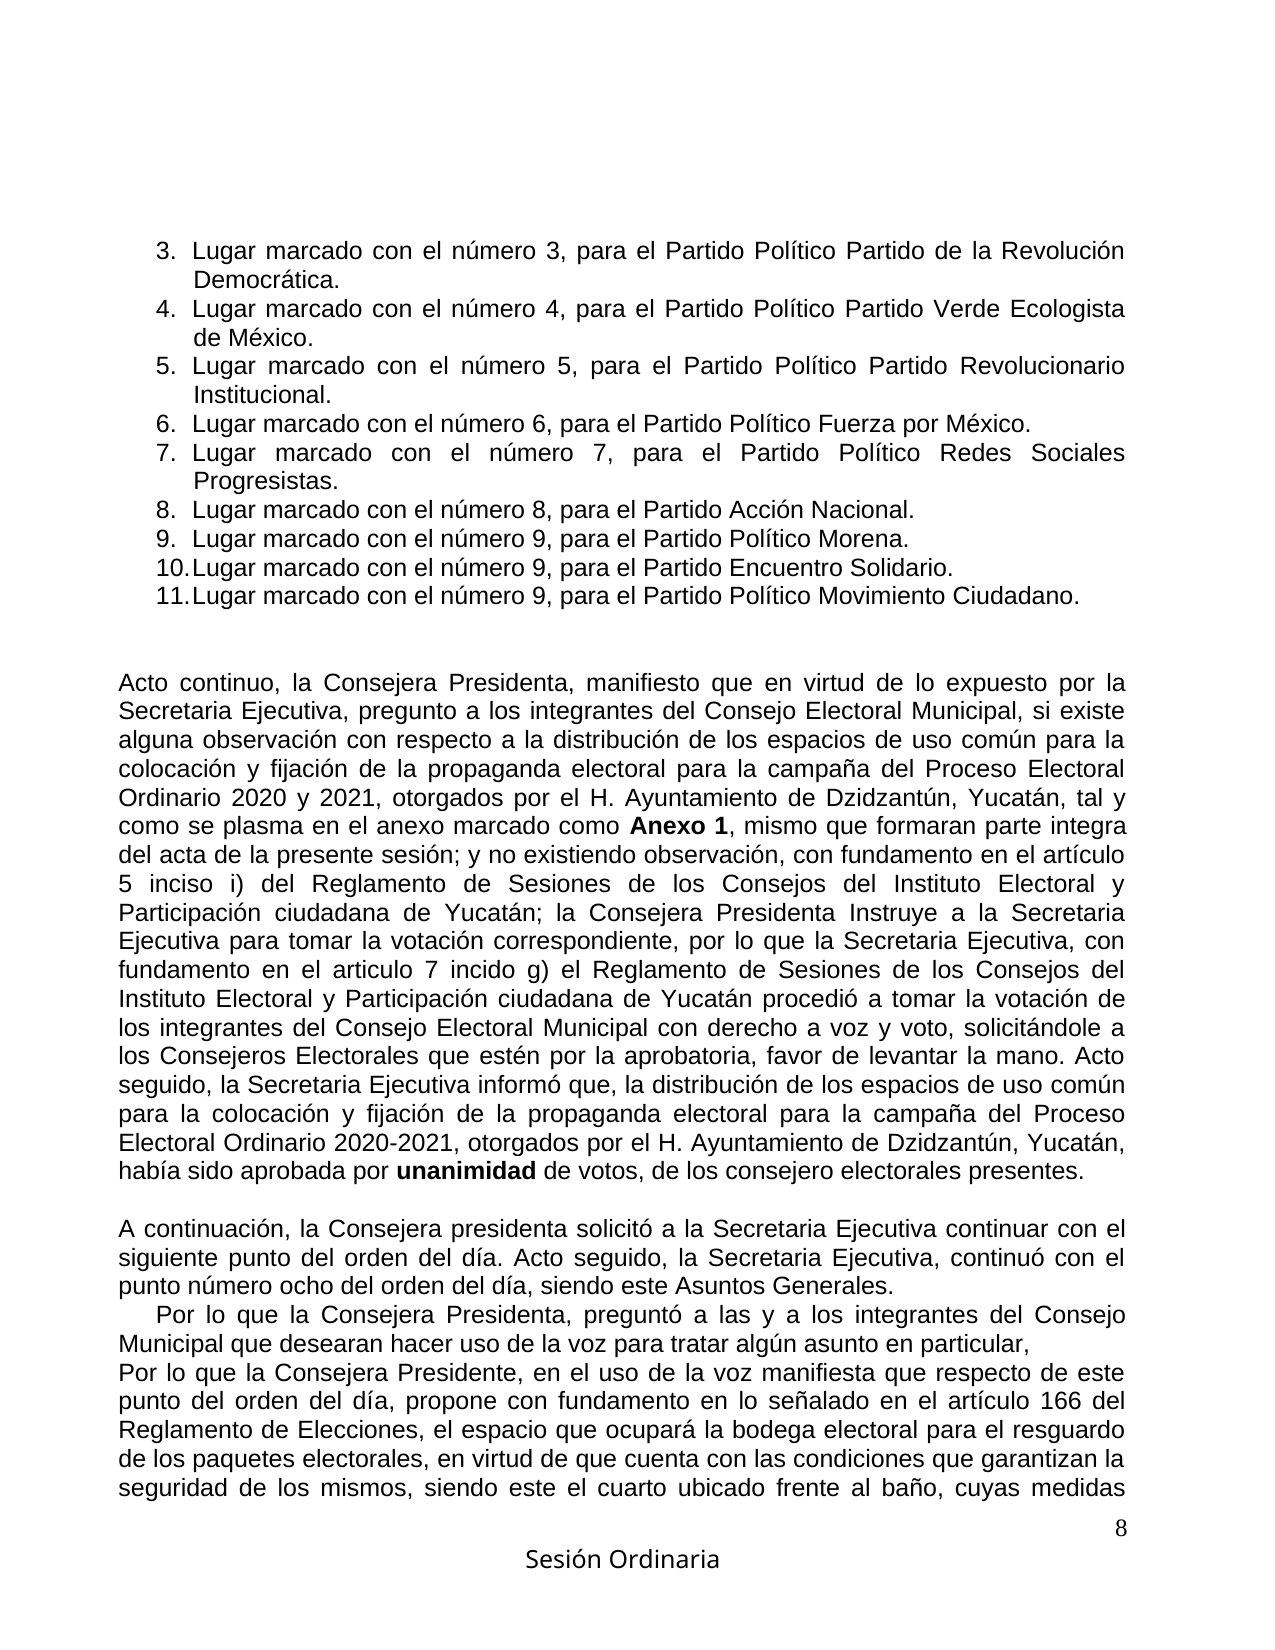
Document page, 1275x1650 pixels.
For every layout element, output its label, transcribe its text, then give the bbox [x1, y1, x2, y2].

list Lugar marcado con el número 5, para el Partido Político Partido Revolucionario Institucional. [156, 351, 1127, 409]
list Lugar marcado con el número 9, para el Partido Político Movimiento Ciudadano. [156, 581, 1127, 610]
list Lugar marcado con el número 9, para el Partido Encuentro Solidario. [156, 552, 1127, 581]
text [118, 1357, 1127, 1501]
list Lugar marcado con el número 7, para el Partido Político Redes Sociales Progresistas. [156, 437, 1127, 495]
list Lugar marcado con el número 9, para el Partido Político Morena. [156, 524, 1127, 552]
list Lugar marcado con el número 3, para el Partido Político Partido de la Revolución Democrática. [156, 236, 1127, 294]
text Acto continuo, la Consejera Presidenta, manifiesto que en virtud de lo expuesto por la Secretaria Ejecutiva, pregunto a los integrantes del Consejo Electoral Municipal, si existe alguna observación con respecto a la distribución de los espacios de uso común para la colocación y fijación de la propaganda electoral para la campaña del Proceso Electoral Ordinario 2020 y 2021, otorgados por el H. Ayuntamiento de Dzidzantún, Yucatán, tal y como se plasma en el anexo marcado como Anexo 1, mismo que formaran parte integra del acta de la presente sesión; y no existiendo observación, con fundamento en el artículo 5 inciso i) del Reglamento de Sesiones de los Consejos del Instituto Electoral y Participación ciudadana de Yucatán; la Consejera Presidenta Instruye a la Secretaria Ejecutiva para tomar la votación correspondiente, por lo que la Secretaria Ejecutiva, con fundamento en el articulo 7 incido g) el Reglamento de Sesiones de los Consejos del Instituto Electoral y Participación ciudadana de Yucatán procedió a tomar la votación de los integrantes del Consejo Electoral Municipal con derecho a voz y voto, solicitándole a los Consejeros Electorales que estén por la aprobatoria, favor de levantar la mano. Acto seguido, la Secretaria Ejecutiva informó que, la distribución de los espacios de uso común para la colocación y fijación de la propaganda electoral para la campaña del Proceso Electoral Ordinario 2020-2021, otorgados por el H. Ayuntamiento de Dzidzantún, Yucatán, había sido aprobada por unanimidad de votos, de los consejero electorales presentes. [118, 667, 1127, 1185]
list Lugar marcado con el número 8, para el Partido Acción Nacional. [156, 495, 1127, 524]
text Por lo que la Consejera Presidenta, preguntó a las y a los integrantes del Consejo Municipal que desearan hacer uso de la voz para tratar algún asunto en particular, [118, 1300, 1127, 1357]
text A continuación, la Consejera presidenta solicitó a la Secretaria Ejecutiva continuar con el siguiente punto del orden del día. Acto seguido, la Secretaria Ejecutiva, continuó con el punto número ocho del orden del día, siendo este Asuntos Generales. [118, 1214, 1127, 1300]
list Lugar marcado con el número 6, para el Partido Político Fuerza por México. [156, 409, 1127, 437]
list Lugar marcado con el número 4, para el Partido Político Partido Verde Ecologista de México. [156, 294, 1127, 351]
